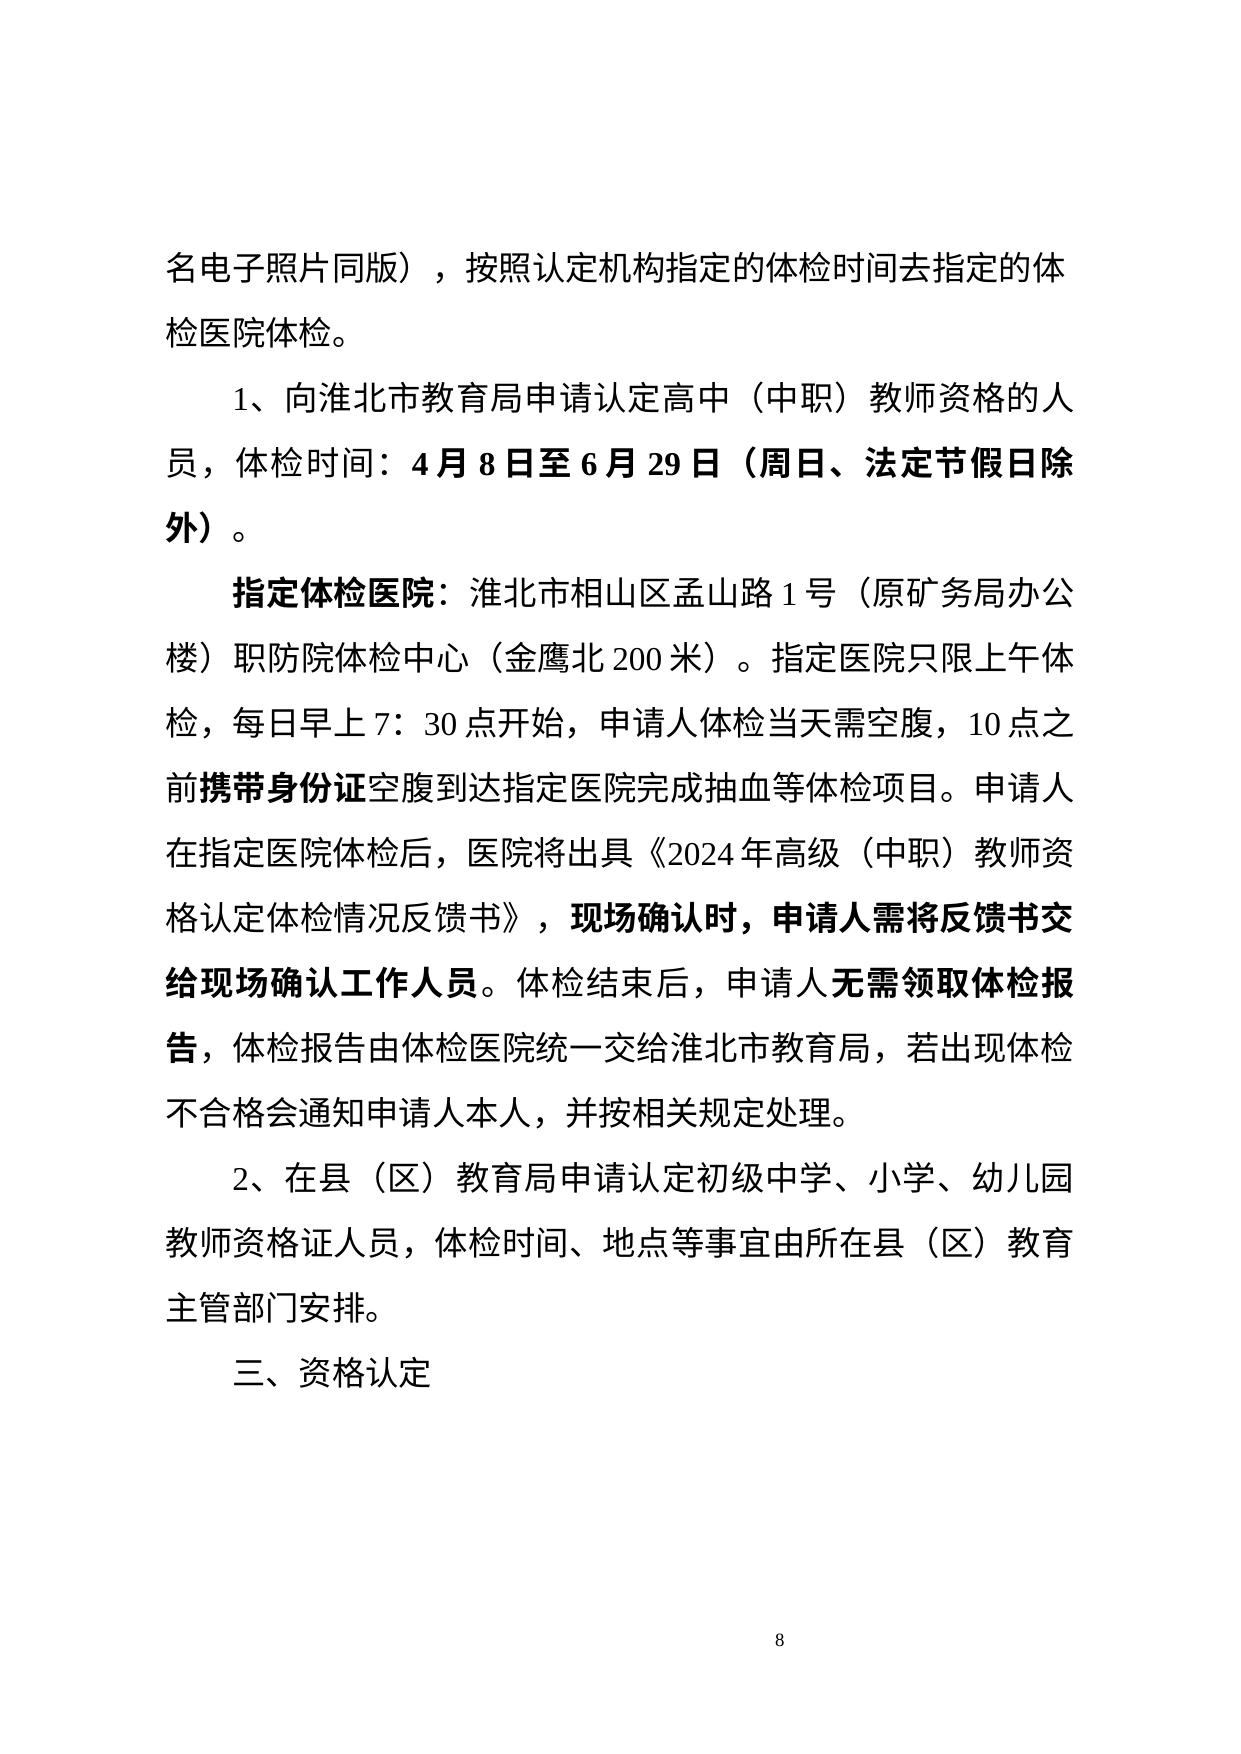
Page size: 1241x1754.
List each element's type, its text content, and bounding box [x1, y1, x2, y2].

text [165, 233, 1075, 363]
text 三、资格认定 [165, 1338, 1075, 1403]
text 2、在县（区）教育局申请认定初级中学、小学、幼儿园教师资格证人员，体检时间、地点等事宜由所在县（区）教育主管部门安排。 [165, 1143, 1075, 1338]
list 指定体检医院：淮北市相山区孟山路1号（原矿务局办公楼）职防院体检中心（金鹰北200米）。指定医院只限上午体检，每日早上7：30点开始，申请人体检当天需空腹，10点之前携带身份证空腹到达指定医院完成抽血等体检项目。申请人在指定医院体检后，医院将出具《2024年高级（中职）教师资格认定体检情况反馈书》，现场确认时，申请人需将反馈书交给现场确认工作人员。体检结束后，申请人无需领取体检报告，体检报告由体检医院统一交给淮北市教育局，若出现体检不合格会通知申请人本人，并按相关规定处理。 [165, 558, 1075, 1143]
list 1、向淮北市教育局申请认定高中（中职）教师资格的人员，体检时间：4月8日至6月29日（周日、法定节假日除外）。 [165, 363, 1075, 558]
